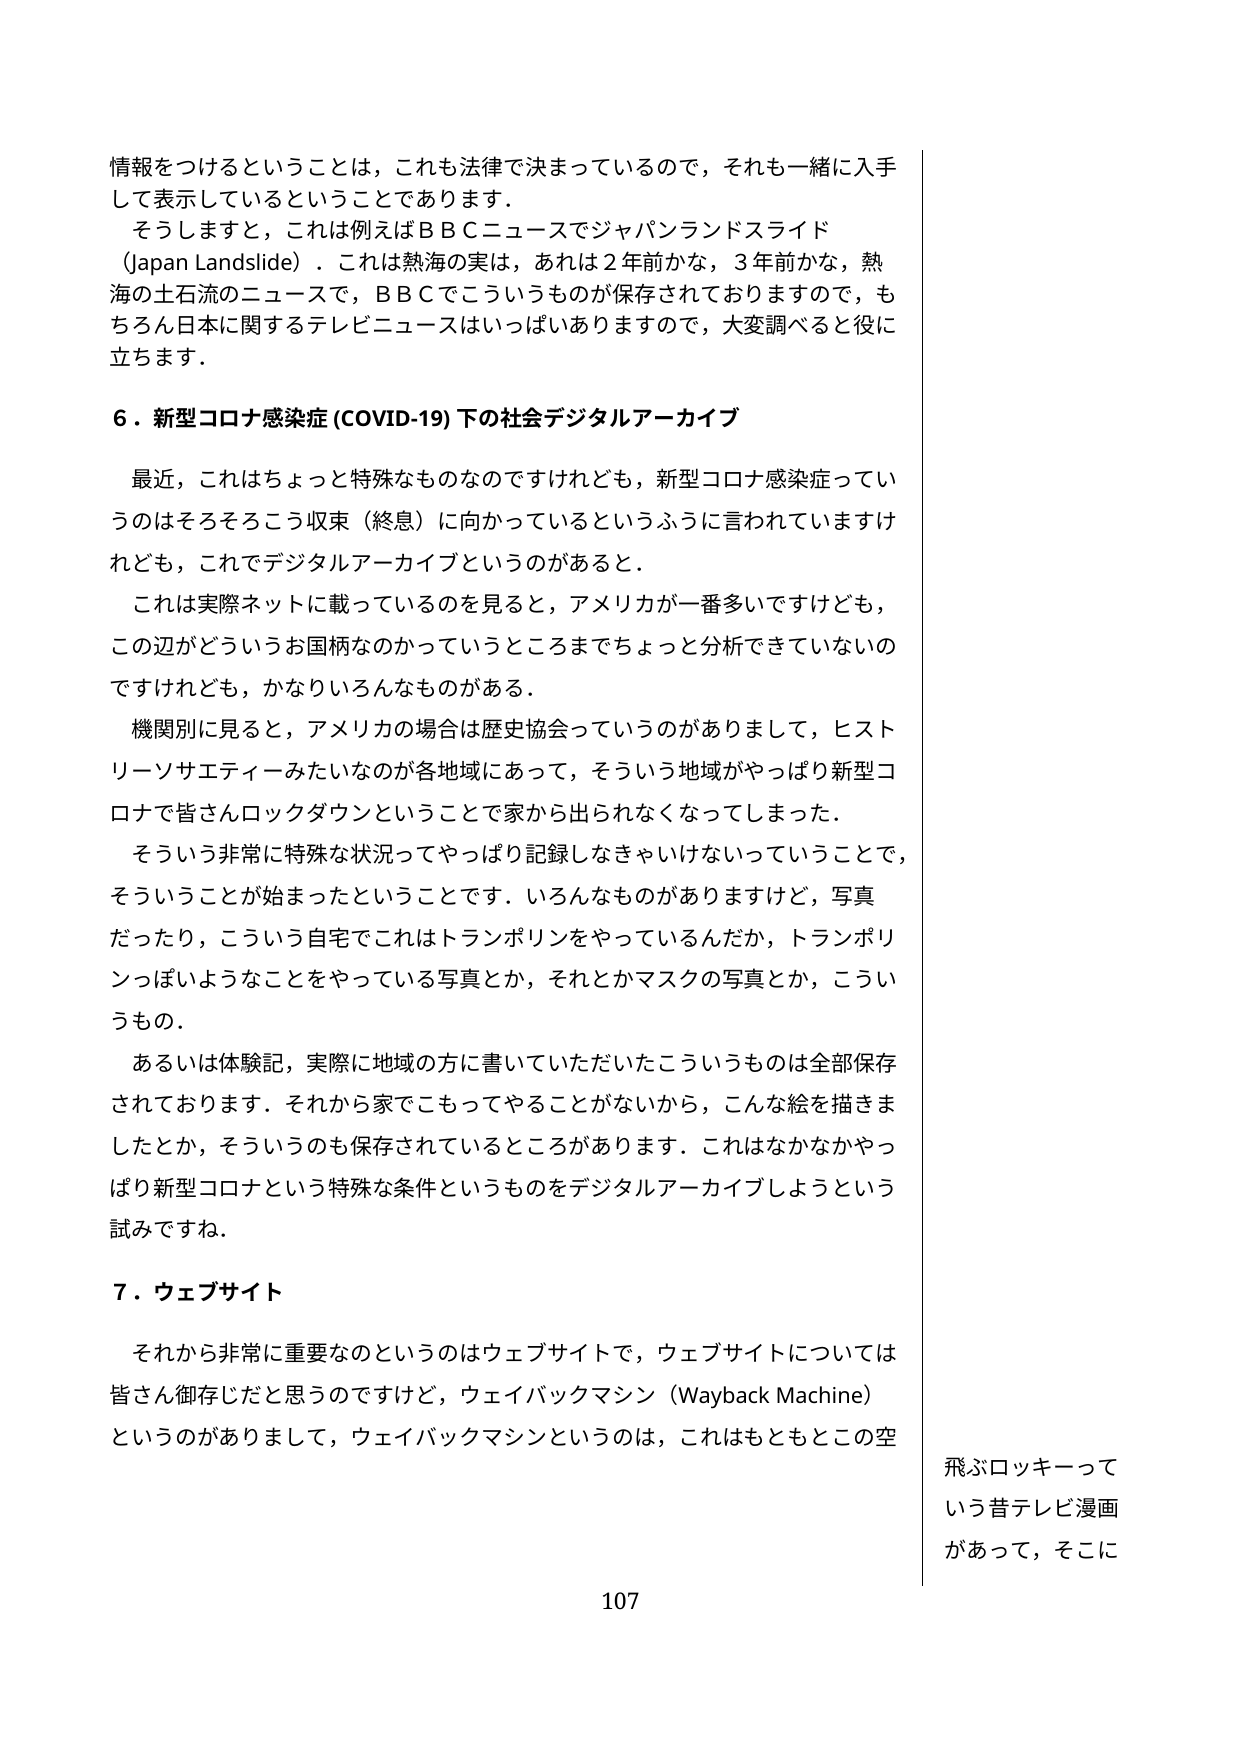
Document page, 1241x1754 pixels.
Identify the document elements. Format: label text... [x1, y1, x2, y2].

text ６．新型コロナ感染症 (COVID-19) 下の社会デジタルアーカイブ [109, 393, 900, 434]
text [109, 1328, 900, 1578]
text 最近，これはちょっと特殊なものなのですけれども，新型コロナ感染症っていうのはそろそろこう収束（終息）に向かっているというふうに言われていますけれども，これでデジタルアーカイブというのがあると． これは実際ネットに載っているのを見ると，アメリカが一番多いですけども，この辺がどういうお国柄なのかっていうところまでちょっと分析できていないのですけれども，かなりいろんなものがある． 機関別に見ると，アメリカの場合は歴史協会っていうのがありまして，ヒストリーソサエティーみたいなのが各地域にあって，そういう地域がやっぱり新型コロナで皆さんロックダウンということで家から出られなくなってしまった． そういう非常に特殊な状況ってやっぱり記録しなきゃいけないっていうことで，そういうことが始まったということです．いろんなものがありますけど，写真だったり，こういう自宅でこれはトランポリンをやっているんだか，トランポリンっぽいようなことをやっている写真とか，それとかマスクの写真とか，こういうもの． あるいは体験記，実際に地域の方に書いていただいたこういうものは全部保存されております．それから家でこもってやることがないから，こんな絵を描きましたとか，そういうのも保存されているところがあります．これはなかなかやっぱり新型コロナという特殊な条件というものをデジタルアーカイブしようという試みですね． [109, 454, 900, 1246]
text ７．ウェブサイト [109, 1267, 900, 1308]
